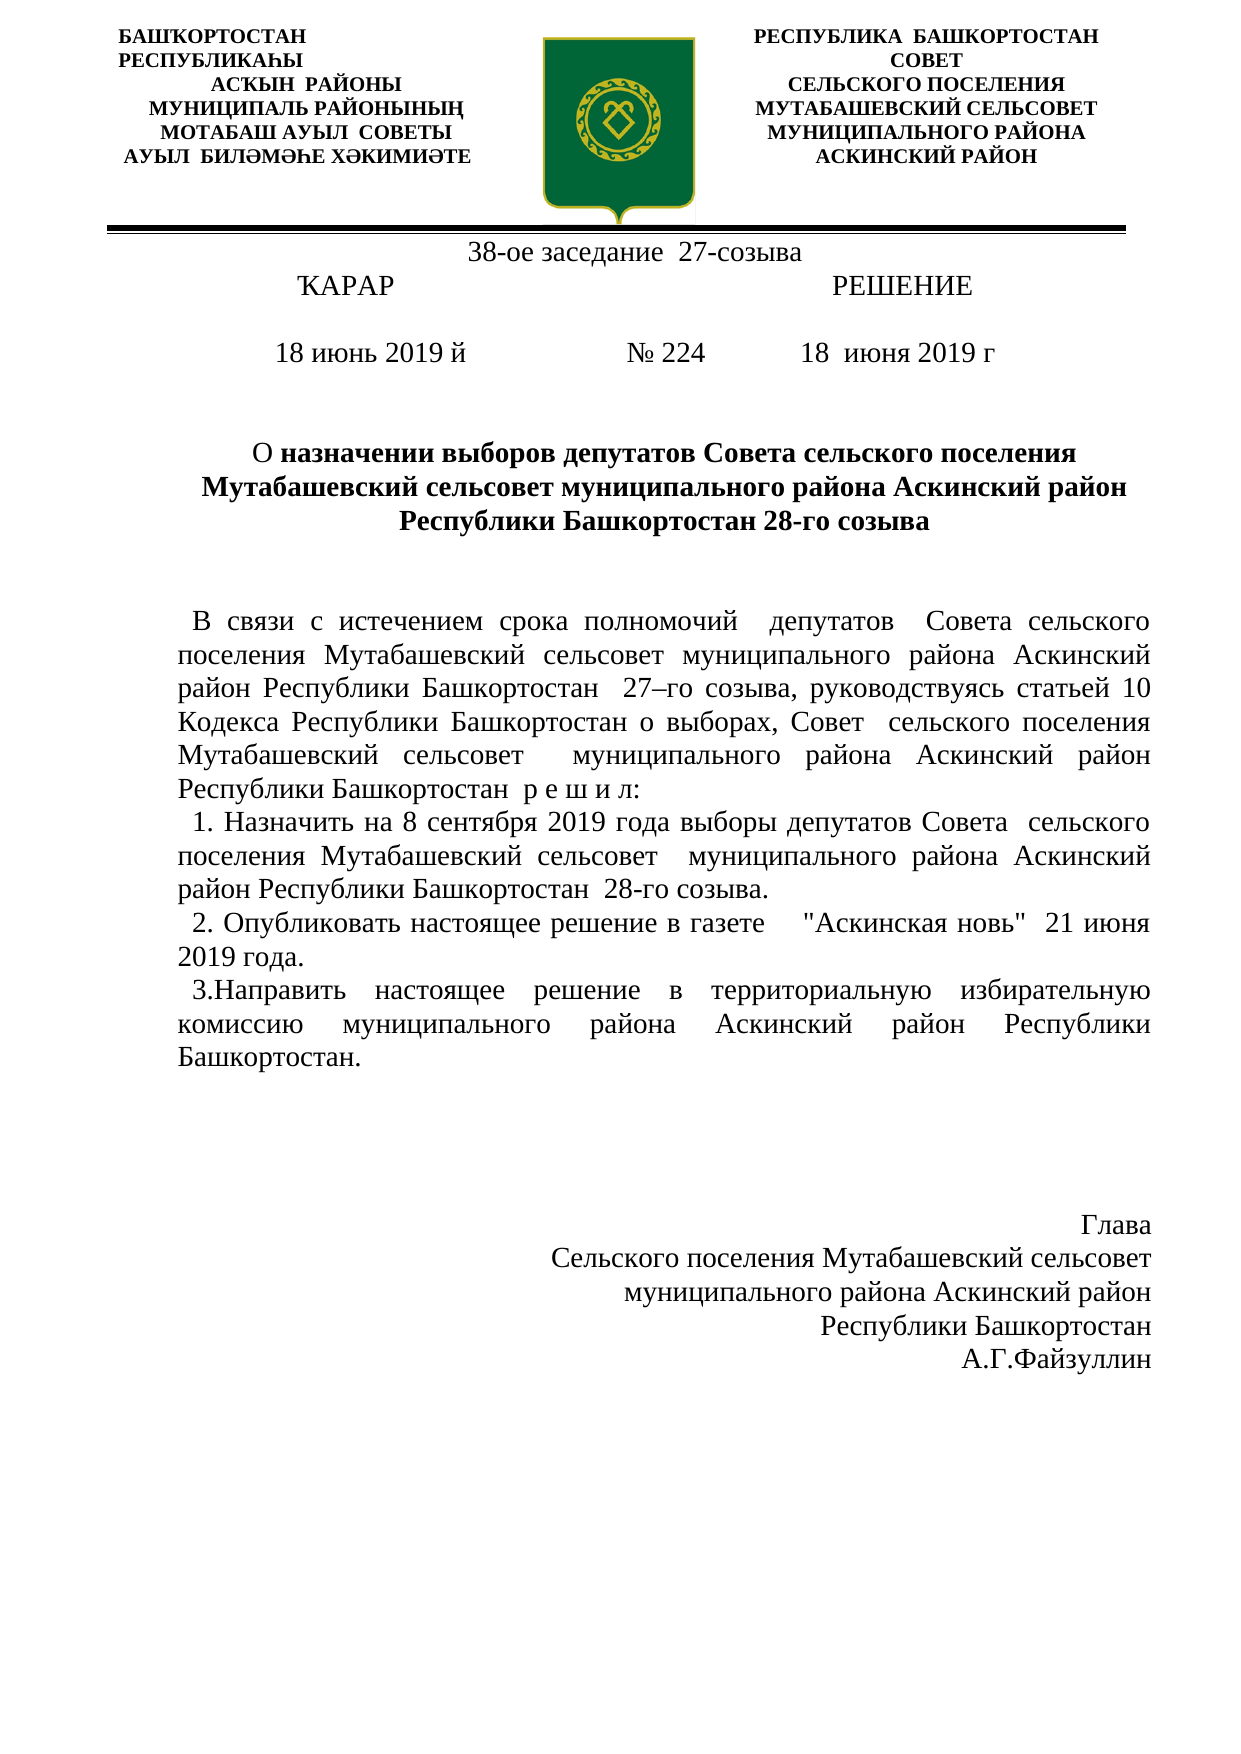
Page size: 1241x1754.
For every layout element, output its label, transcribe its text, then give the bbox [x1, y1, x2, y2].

text В связи с истечением срока полномочий депутатов Совета сельского поселения Мутабашевский сельсовет муниципального района Аскинский район Республики Башкортостан 27–го созыва, руководствуясь статьей 10 Кодекса Республики Башкортостан о выборах, Совет сельского поселения Мутабашевский сельсовет муниципального района Аскинский район Республики Башкортостан р е ш и л: [177, 603, 1152, 804]
text А.Г.Файзуллин [118, 1341, 1152, 1375]
text 38-ое заседание 27-созыва [118, 69, 1152, 268]
text Республики Башкортостан [118, 1308, 1152, 1341]
text 18 июнь 2019 й № 224 18 июня 2019 г [118, 335, 1152, 368]
table_header РЕСПУБЛИКА БАШКОРТОСТАН СОВЕТ СЕЛЬСКОГО ПОСЕЛЕНИЯ МУТАБАШЕВСКИЙ СЕЛЬСОВЕТ МУНИЦИПАЛЬНОГО РАЙОНА АСКИНСКИЙ РАЙОН [727, 0, 1126, 225]
text 2. Опубликовать настоящее решение в газете "Аскинская новь" 21 июня 2019 года. [177, 905, 1152, 972]
table_header БАШҠОРТОСТАН РЕСПУБЛИКАҺЫ АСҠЫН РАЙОНЫ МУНИЦИПАЛЬ РАЙОНЫНЫҢ МОТАБАШ АУЫЛ СОВЕТЫ АУЫЛ БИЛӘМӘҺЕ ХӘКИМИӘТЕ [107, 0, 505, 225]
picture [542, 37, 696, 225]
text Сельского поселения Мутабашевский сельсовет [118, 1241, 1152, 1274]
text 1. Назначить на 8 сентября 2019 года выборы депутатов Совета сельского поселения Мутабашевский сельсовет муниципального района Аскинский район Республики Башкортостан 28-го созыва. [177, 804, 1152, 905]
text О назначении выборов депутатов Совета сельского поселения Мутабашевский сельсовет муниципального района Аскинский район Республики Башкортостан 28-го созыва [177, 436, 1152, 536]
table_header [505, 0, 727, 225]
text муниципального района Аскинский район [118, 1274, 1152, 1308]
text 3.Направить настоящее решение в территориальную избирательную комиссию муниципального района Аскинский район Республики Башкортостан. [177, 972, 1152, 1073]
text Глава [118, 1207, 1152, 1241]
text ҠАРАР РЕШЕНИЕ [118, 268, 1152, 301]
